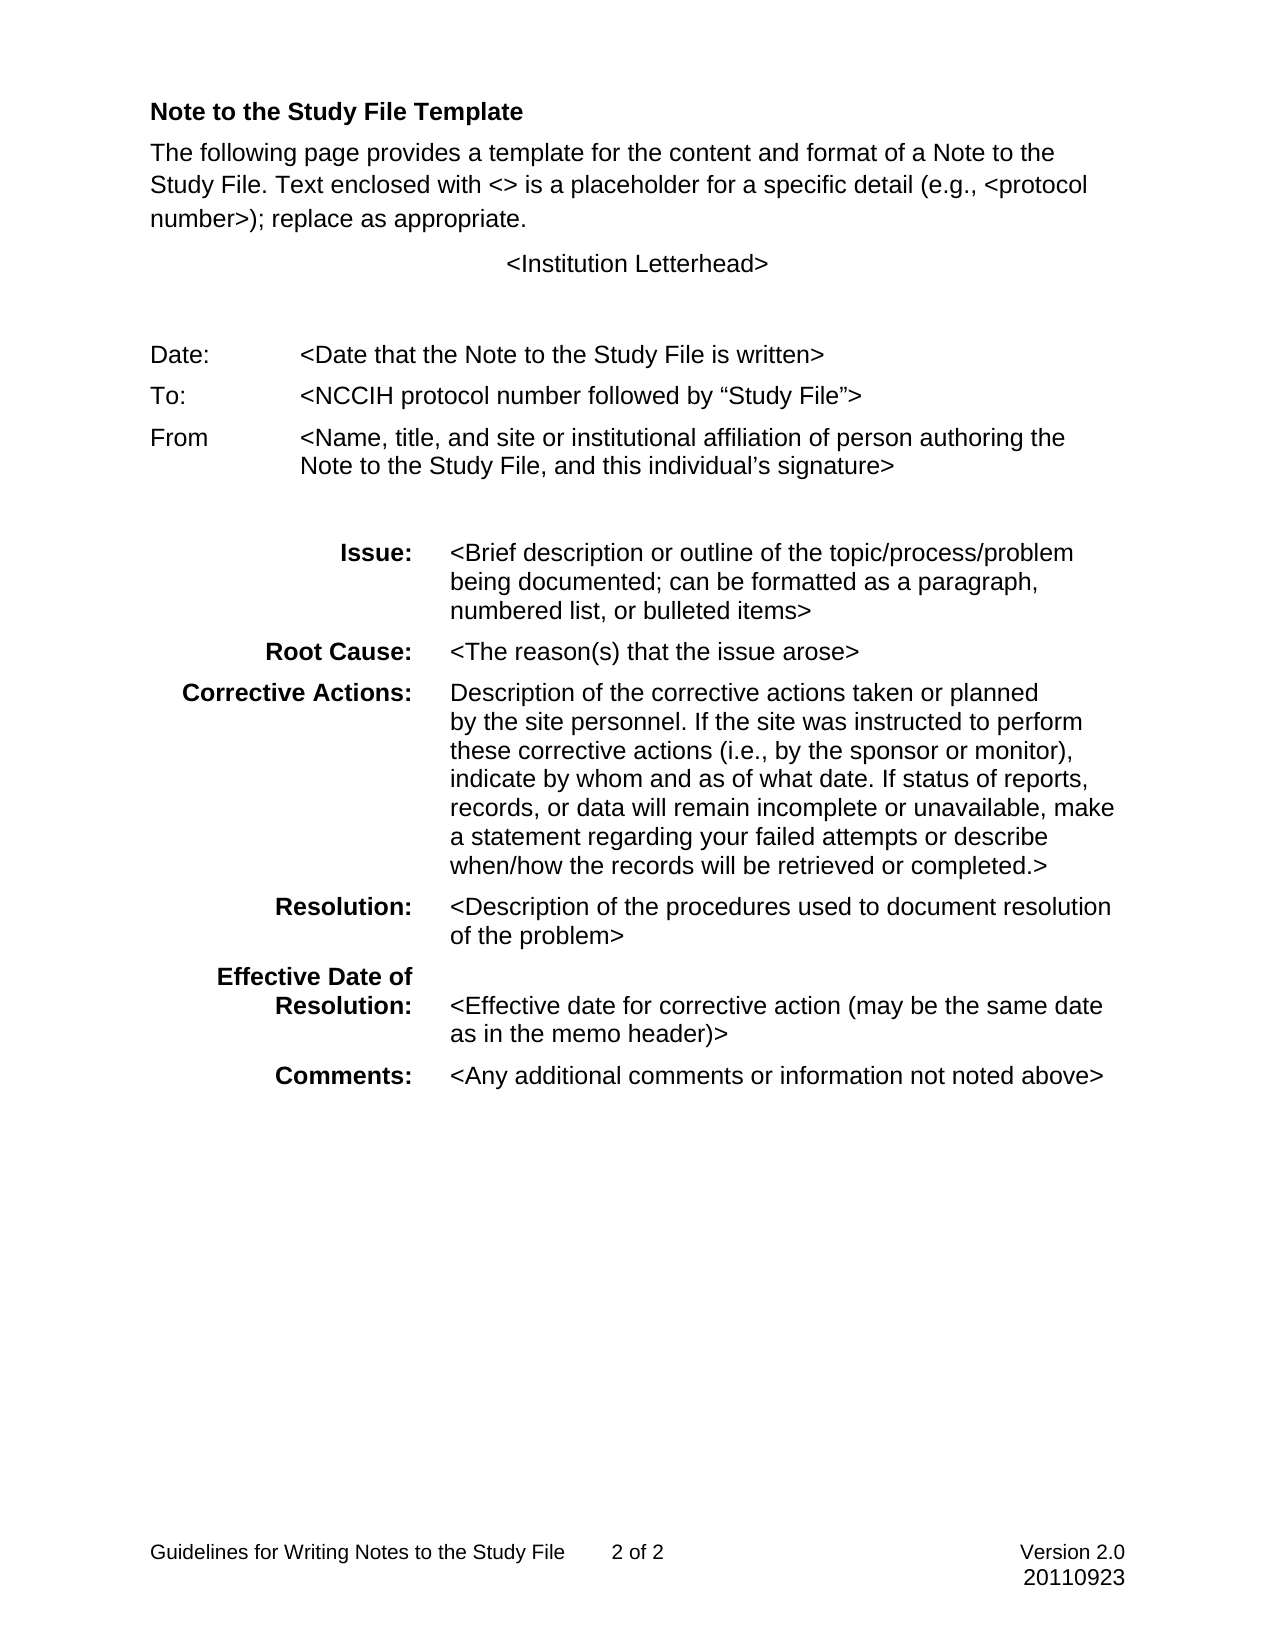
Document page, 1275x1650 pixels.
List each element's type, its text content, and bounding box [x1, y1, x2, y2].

text Date: <Date that the Note to the Study File is written> [150, 340, 1125, 369]
text Effective Date of [150, 962, 1125, 991]
text <Institution Letterhead> [150, 249, 1125, 278]
text being documented; can be formatted as a paragraph, numbered list, or bulleted items> [150, 567, 1125, 624]
text by the site personnel. If the site was instructed to perform these corrective actions (i.e., by the sponsor or monitor), indicate by whom and as of what date. If status of reports, records, or data will remain incomplete or unavailable, make a statement regarding your failed attempts or describe when/how the records will be retrieved or completed.> [150, 707, 1125, 879]
text The following page provides a template for the content and format of a Note to the Study File. Text enclosed with <> is a placeholder for a specific detail (e.g., <protocol number>); replace as appropriate. [150, 137, 1125, 232]
text Issue: <Brief description or outline of the topic/process/problem [150, 538, 1125, 567]
text Corrective Actions: Description of the corrective actions taken or planned [150, 678, 1125, 707]
text Root Cause: <The reason(s) that the issue arose> [150, 637, 1125, 666]
text Resolution: <Effective date for corrective action (may be the same date as in the memo header)> [150, 991, 1125, 1048]
subtitle Note to the Study File Template [150, 100, 1125, 125]
text Comments: <Any additional comments or information not noted above> [150, 1061, 1125, 1089]
text To: <NCCIH protocol number followed by “Study File”> [150, 381, 1125, 410]
text From <Name, title, and site or institutional affiliation of person authoring the Note to the Study File, and this individual’s signature> [150, 423, 1125, 480]
text Resolution: <Description of the procedures used to document resolution of the problem> [150, 892, 1125, 949]
